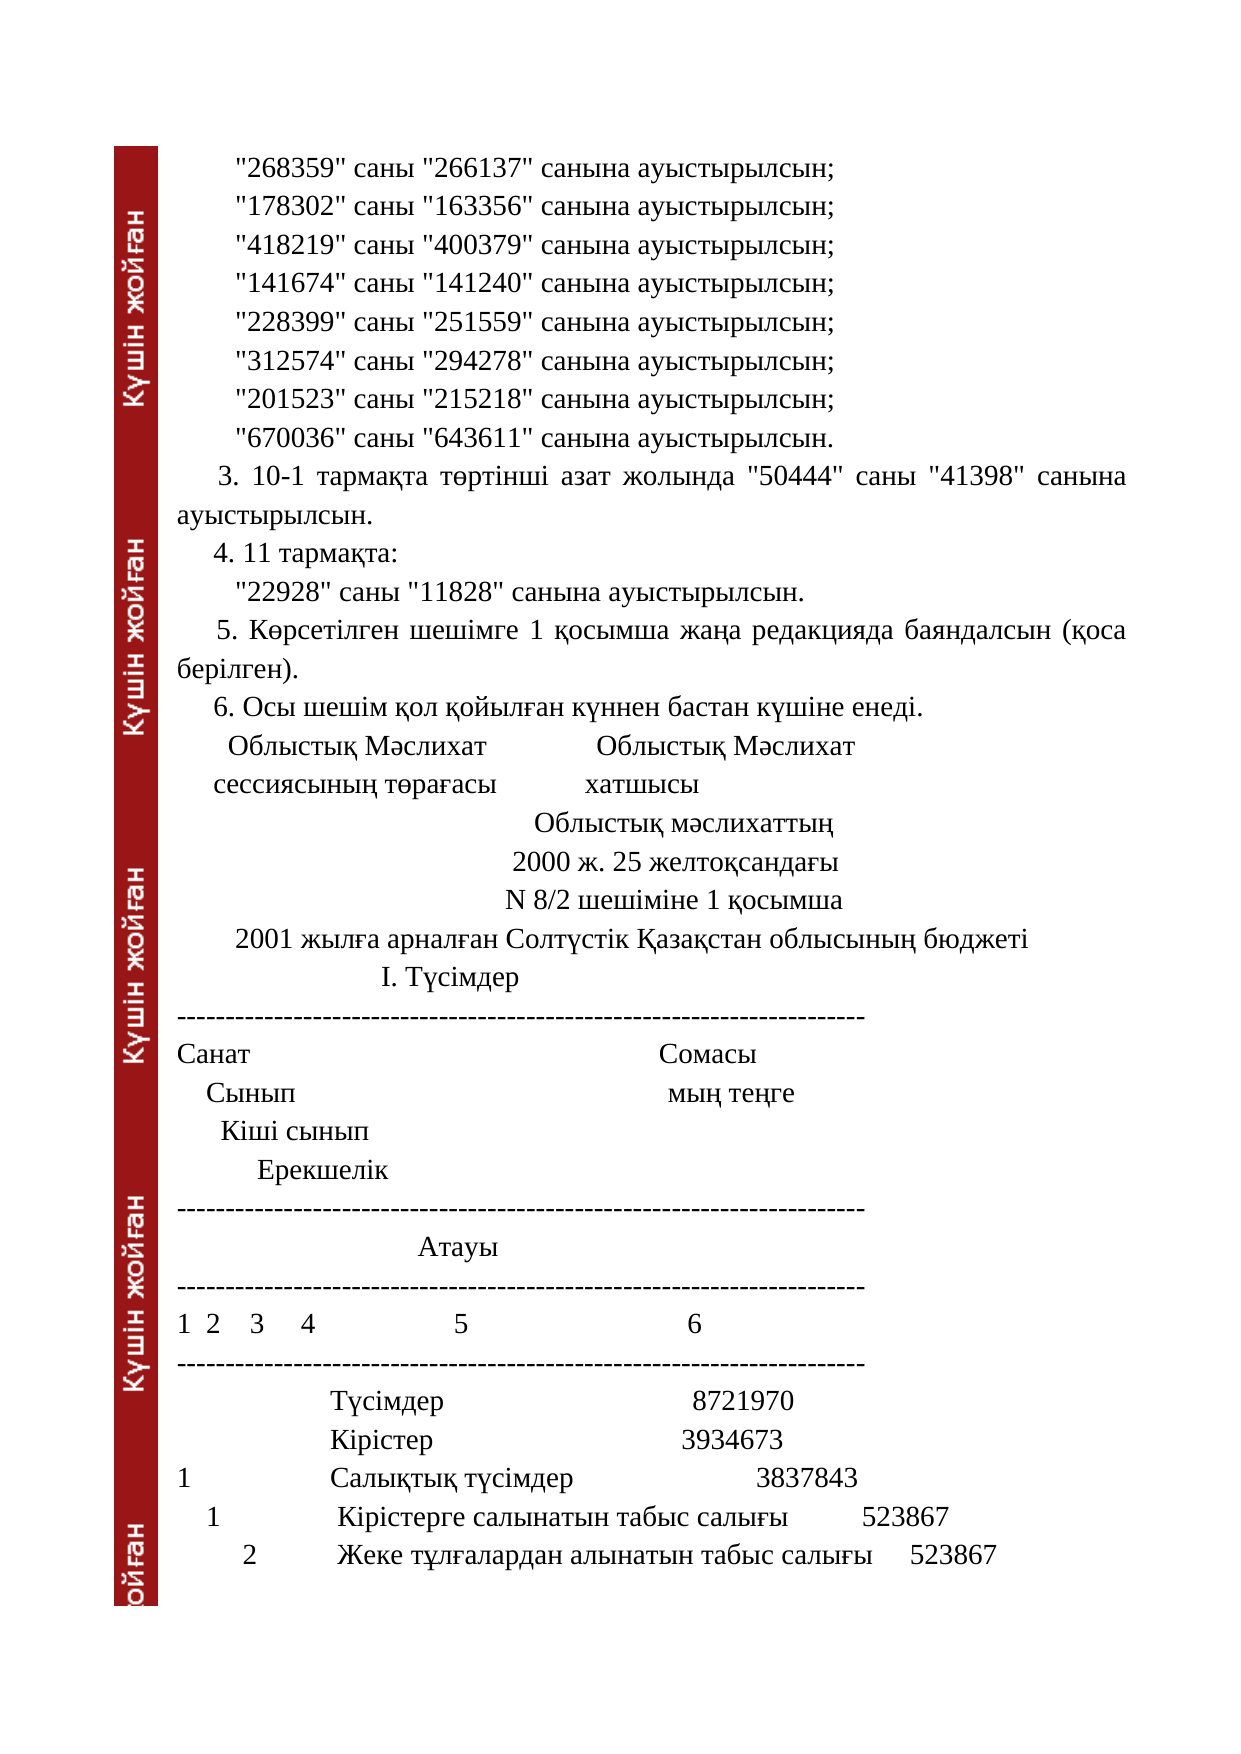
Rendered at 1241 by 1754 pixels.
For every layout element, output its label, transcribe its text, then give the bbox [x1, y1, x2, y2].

text "141674" саны "141240" санына ауыстырылсын; [112, 266, 1128, 299]
picture [114, 338, 158, 343]
text 1 Салықтық түсімдер 3837843 [112, 1460, 1128, 1494]
picture [114, 453, 158, 458]
picture [114, 916, 158, 921]
picture [114, 1031, 158, 1036]
picture [114, 1263, 158, 1268]
text Кiрiстер 3934673 [112, 1422, 1128, 1455]
text Облыстық мәслихаттың [112, 805, 1128, 839]
text I. Түсiмдер [112, 959, 1128, 993]
text ----------------------------------------------------------------------- [112, 1345, 1128, 1378]
picture [114, 1494, 158, 1499]
text 3. 10-1 тармақта төртiншi азат жолында "50444" саны "41398" санына ауыстырылсын. [112, 458, 1128, 530]
text "201523" саны "215218" санына ауыстырылсын; [112, 381, 1128, 415]
text 1 Кiрiстерге салынатын табыс салығы 523867 [112, 1499, 1128, 1532]
picture [114, 877, 158, 882]
text Сынып мың теңге [112, 1075, 1128, 1108]
text 1 2 3 4 5 6 [112, 1306, 1128, 1340]
picture [114, 684, 158, 689]
picture [114, 1186, 158, 1191]
text 2000 ж. 25 желтоқсандағы [112, 844, 1128, 877]
text "312574" саны "294278" санына ауыстырылсын; [112, 343, 1128, 376]
picture [114, 1417, 158, 1422]
text 6. Осы шешiм қол қойылған күннен бастан күшiне енедi. [112, 689, 1128, 723]
text Санат Сомасы [112, 1036, 1128, 1070]
picture [114, 993, 158, 998]
text ----------------------------------------------------------------------- [112, 1268, 1128, 1301]
picture [114, 607, 158, 612]
picture [114, 723, 158, 728]
picture [114, 530, 158, 535]
picture [114, 299, 158, 304]
picture [114, 1571, 158, 1606]
text 2 Жеке тұлғалардан алынатын табыс салығы 523867 [112, 1537, 1128, 1571]
text "22928" саны "11828" санына ауыстырылсын. [112, 574, 1128, 607]
picture [114, 1301, 158, 1306]
picture [114, 1147, 158, 1152]
picture [114, 1108, 158, 1113]
picture [114, 222, 158, 227]
text 4. 11 тармақта: [112, 535, 1128, 569]
picture [114, 415, 158, 420]
text 2001 жылға арналған Солтүстiк Қазақстан облысының бюджетi [112, 921, 1128, 954]
text Атауы [112, 1229, 1128, 1263]
picture [114, 146, 158, 150]
text Ерекшелiк [112, 1152, 1128, 1186]
picture [114, 800, 158, 805]
text Облыстық Мәслихат Облыстық Мәслихат [112, 728, 1128, 762]
text "178302" саны "163356" санына ауыстырылсын; [112, 188, 1128, 222]
text Кiшi сынып [112, 1113, 1128, 1147]
text "670036" саны "643611" санына ауыстырылсын. [112, 420, 1128, 453]
picture [114, 762, 158, 767]
text "228399" саны "251559" санына ауыстырылсын; [112, 304, 1128, 338]
text Түсiмдер 8721970 [112, 1383, 1128, 1417]
picture [114, 1340, 158, 1345]
text ----------------------------------------------------------------------- [112, 1191, 1128, 1224]
picture [114, 1378, 158, 1383]
text 5. Көрсетiлген шешiмге 1 қосымша жаңа редакцияда баяндалсын (қоса берiлген). [112, 612, 1128, 684]
picture [114, 954, 158, 959]
picture [114, 1532, 158, 1537]
text "268359" саны "266137" санына ауыстырылсын; [112, 150, 1128, 183]
text "418219" саны "400379" санына ауыстырылсын; [112, 227, 1128, 261]
picture [114, 569, 158, 574]
picture [114, 1070, 158, 1075]
text сессиясының төрағасы хатшысы [112, 767, 1128, 800]
picture [114, 183, 158, 188]
text ----------------------------------------------------------------------- [112, 998, 1128, 1031]
text N 8/2 шешiмiне 1 қосымша [112, 882, 1128, 916]
picture [114, 376, 158, 381]
picture [114, 1224, 158, 1229]
picture [114, 261, 158, 266]
picture [114, 1455, 158, 1460]
picture [114, 839, 158, 844]
